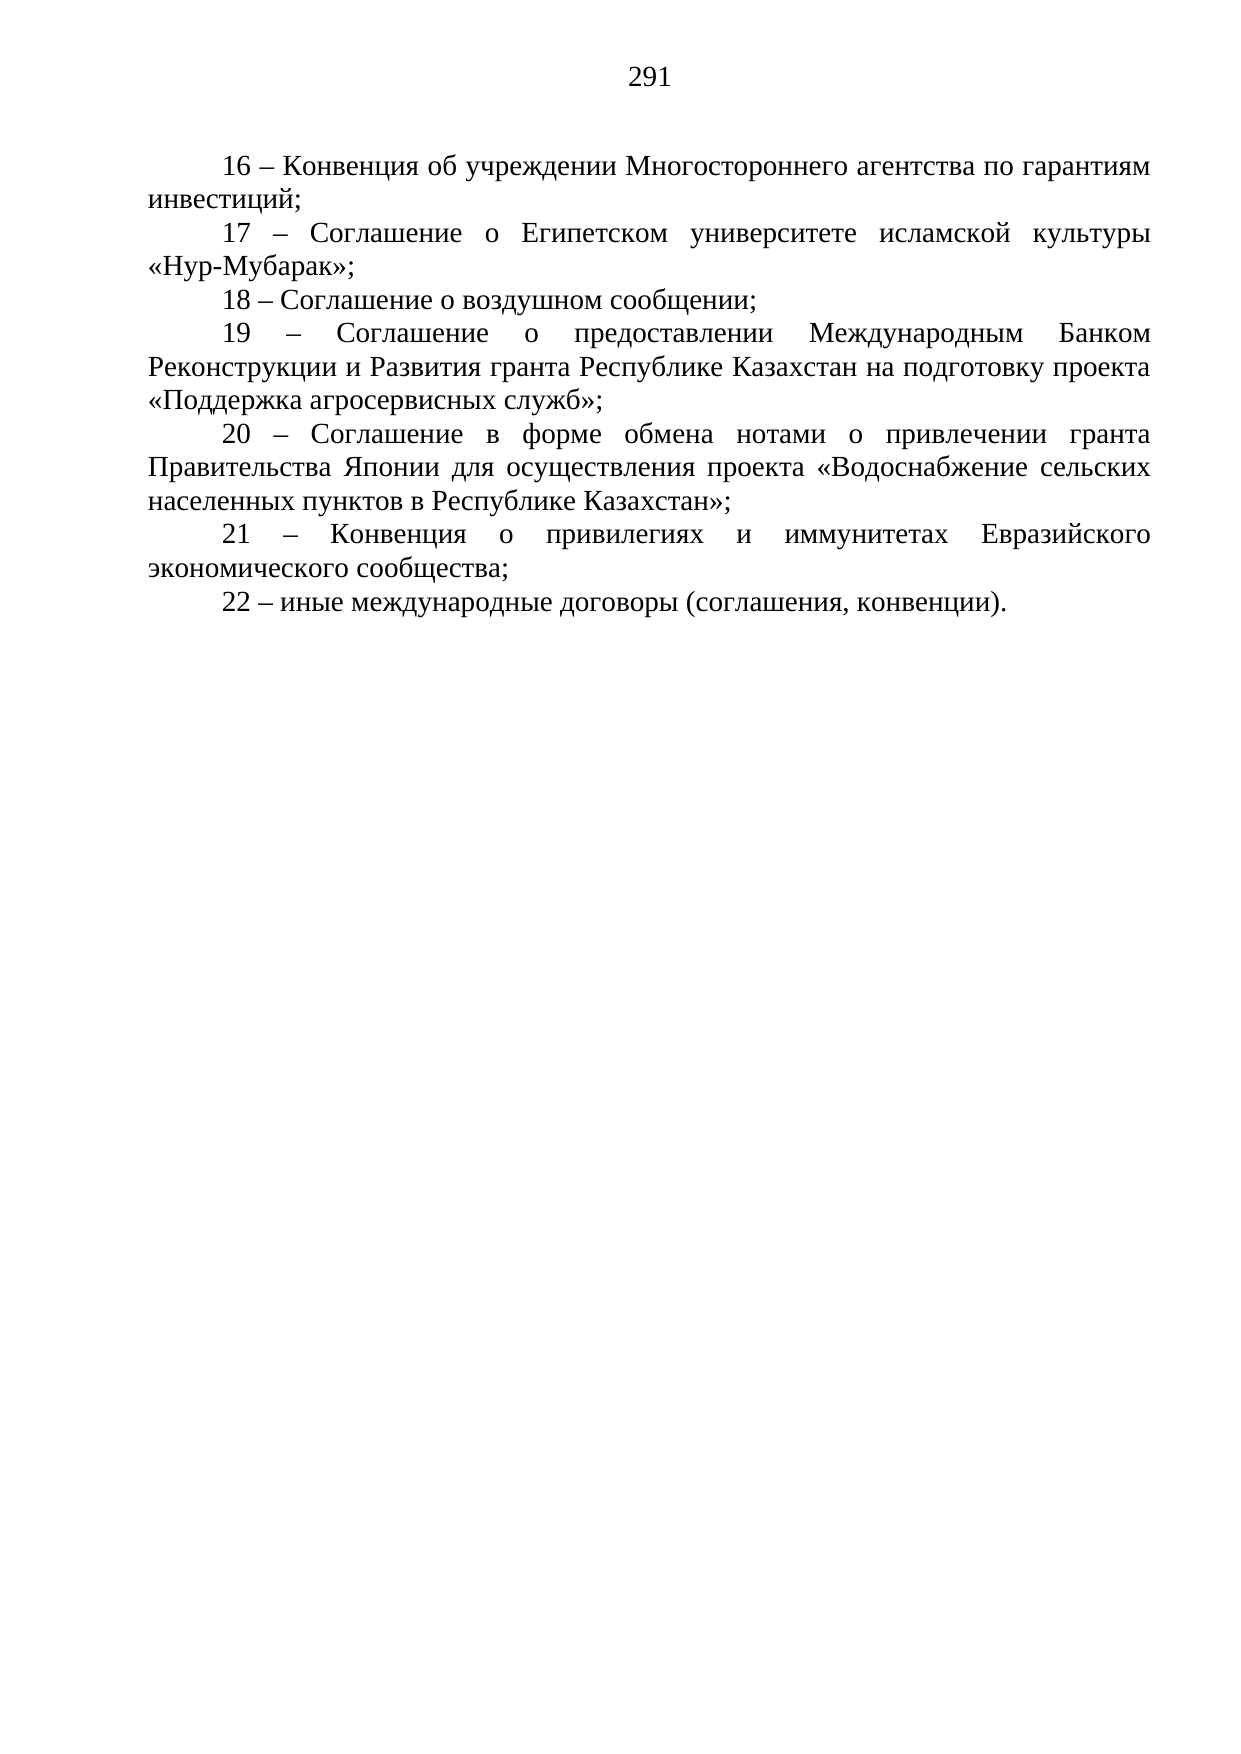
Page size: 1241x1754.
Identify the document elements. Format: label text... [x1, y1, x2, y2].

text 22 – иные международные договоры (соглашения, конвенции). [148, 584, 1152, 617]
text 20 – Соглашение в форме обмена нотами о привлечении гранта Правительства Японии для осуществления проекта «Водоснабжение сельских населенных пунктов в Республике Казахстан»; [148, 416, 1152, 517]
text 19 – Соглашение о предоставлении Международным Банком Реконструкции и Развития гранта Республике Казахстан на подготовку проекта «Поддержка агросервисных служб»; [148, 315, 1152, 416]
text 16 – Конвенция об учреждении Многостороннего агентства по гарантиям инвестиций; [148, 148, 1152, 215]
text 18 – Соглашение о воздушном сообщении; [148, 282, 1152, 315]
text 21 – Конвенция о привилегиях и иммунитетах Евразийского экономического сообщества; [148, 517, 1152, 584]
text 17 – Соглашение о Египетском университете исламской культуры «Нур-Мубарак»; [148, 215, 1152, 282]
